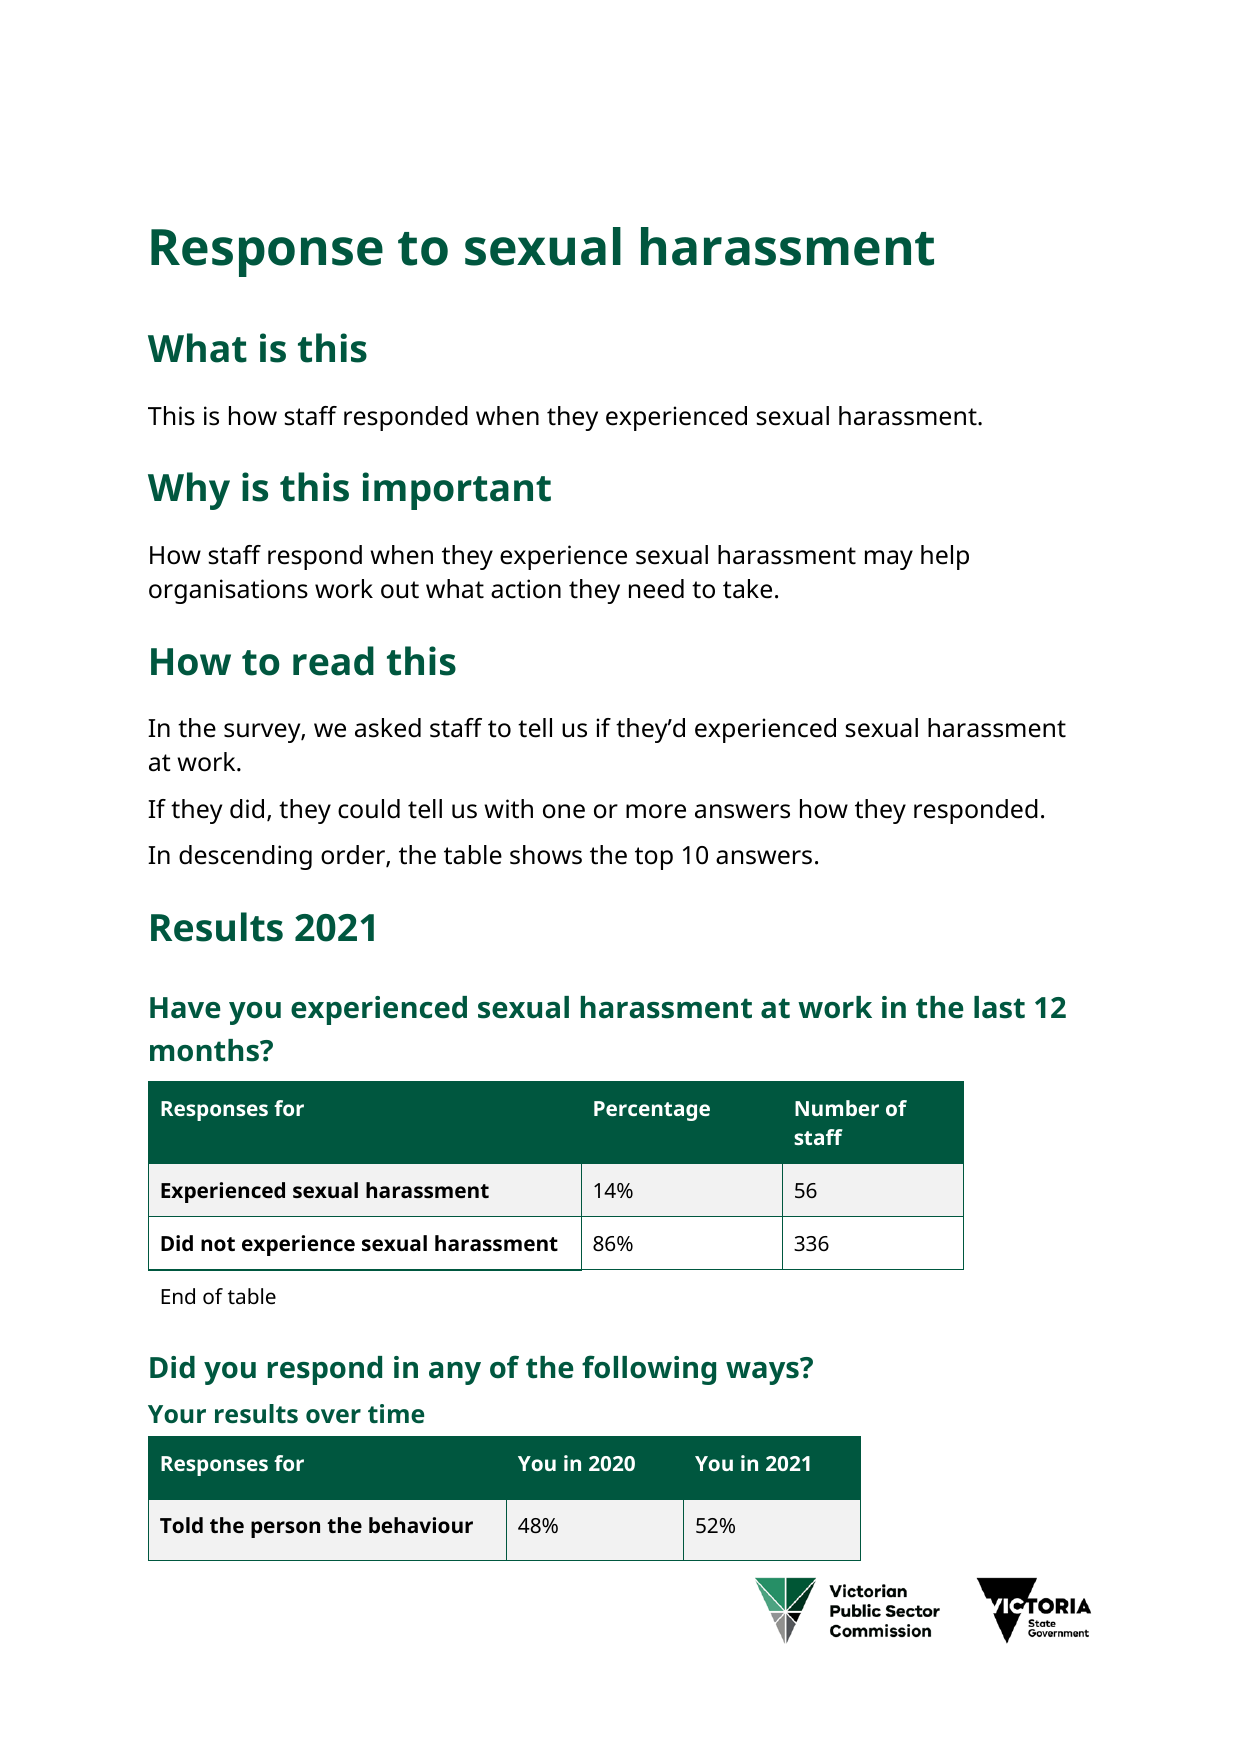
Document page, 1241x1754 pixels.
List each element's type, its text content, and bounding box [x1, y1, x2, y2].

text In the survey, we asked staff to tell us if they’d experienced sexual harassment at work. [148, 711, 1092, 779]
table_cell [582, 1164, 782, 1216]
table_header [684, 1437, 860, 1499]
subtitle Response to sexual harassment [148, 212, 1092, 280]
subtitle Have you experienced sexual harassment at work in the last 12 months? [148, 987, 1092, 1070]
text In descending order, the table shows the top 10 answers. [148, 838, 1092, 872]
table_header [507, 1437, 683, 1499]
text This is how staff responded when they experienced sexual harassment. [148, 398, 1092, 433]
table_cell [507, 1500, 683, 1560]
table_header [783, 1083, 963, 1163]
text How staff respond when they experience sexual harassment may help organisations work out what action they need to take. [148, 538, 1092, 606]
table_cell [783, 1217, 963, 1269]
text If they did, they could tell us with one or more answers how they responded. [148, 791, 1092, 825]
picture [754, 1577, 1093, 1645]
subtitle What is this [148, 323, 1092, 374]
subtitle Did you respond in any of the following ways? [148, 1348, 1092, 1387]
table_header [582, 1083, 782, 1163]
subtitle How to read this [148, 635, 1092, 686]
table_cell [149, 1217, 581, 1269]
subtitle Results 2021 [148, 901, 1092, 952]
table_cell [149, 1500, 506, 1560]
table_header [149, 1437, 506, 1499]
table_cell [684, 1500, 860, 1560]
subtitle Why is this important [148, 462, 1092, 513]
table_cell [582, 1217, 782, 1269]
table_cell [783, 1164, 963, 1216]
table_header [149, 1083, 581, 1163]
subtitle Your results over time [148, 1397, 1092, 1431]
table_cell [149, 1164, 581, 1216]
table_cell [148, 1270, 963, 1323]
